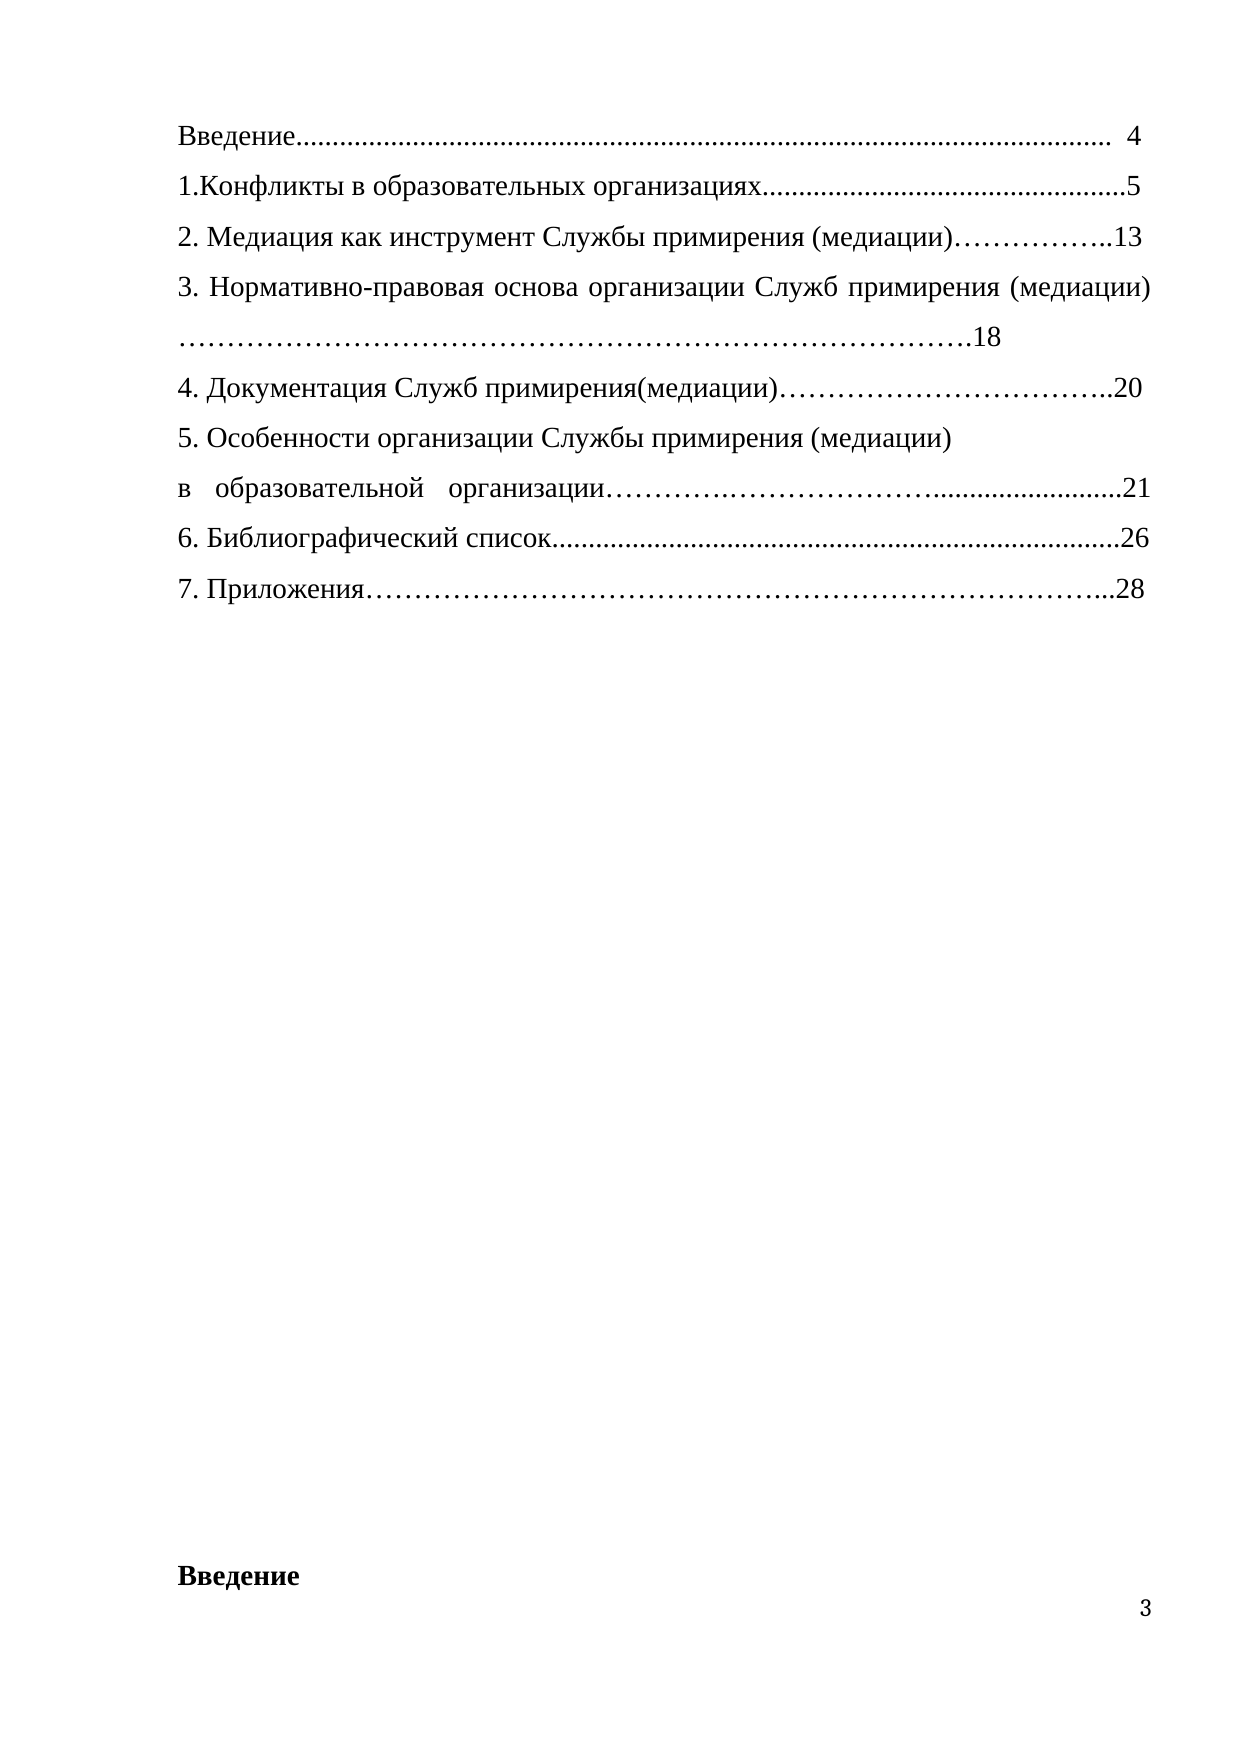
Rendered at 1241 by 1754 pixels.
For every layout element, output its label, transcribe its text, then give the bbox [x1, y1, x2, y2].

text 1.Конфликты в образовательных организациях..................................................5 [177, 168, 1152, 202]
text Введение................................................................................................................ 4 [177, 118, 1152, 152]
text 2. Медиация как инструмент Службы примирения (медиации)……………..13 [177, 219, 1152, 252]
text Введение [177, 1558, 1152, 1592]
text в образовательной организации………….…………………..........................21 6. Библиографический список..............................................................................26 [177, 470, 1152, 554]
text 5. Особенности организации Службы примирения (медиации) [177, 420, 1152, 453]
text 7. Приложения…………………………………………………………………...28 [177, 571, 1152, 604]
text 4. Документация Служб примирения(медиации)……………………………..20 [177, 370, 1152, 403]
text 3. Нормативно-правовая основа организации Служб примирения (медиации)……………………………………………………………………….18 [177, 269, 1152, 353]
